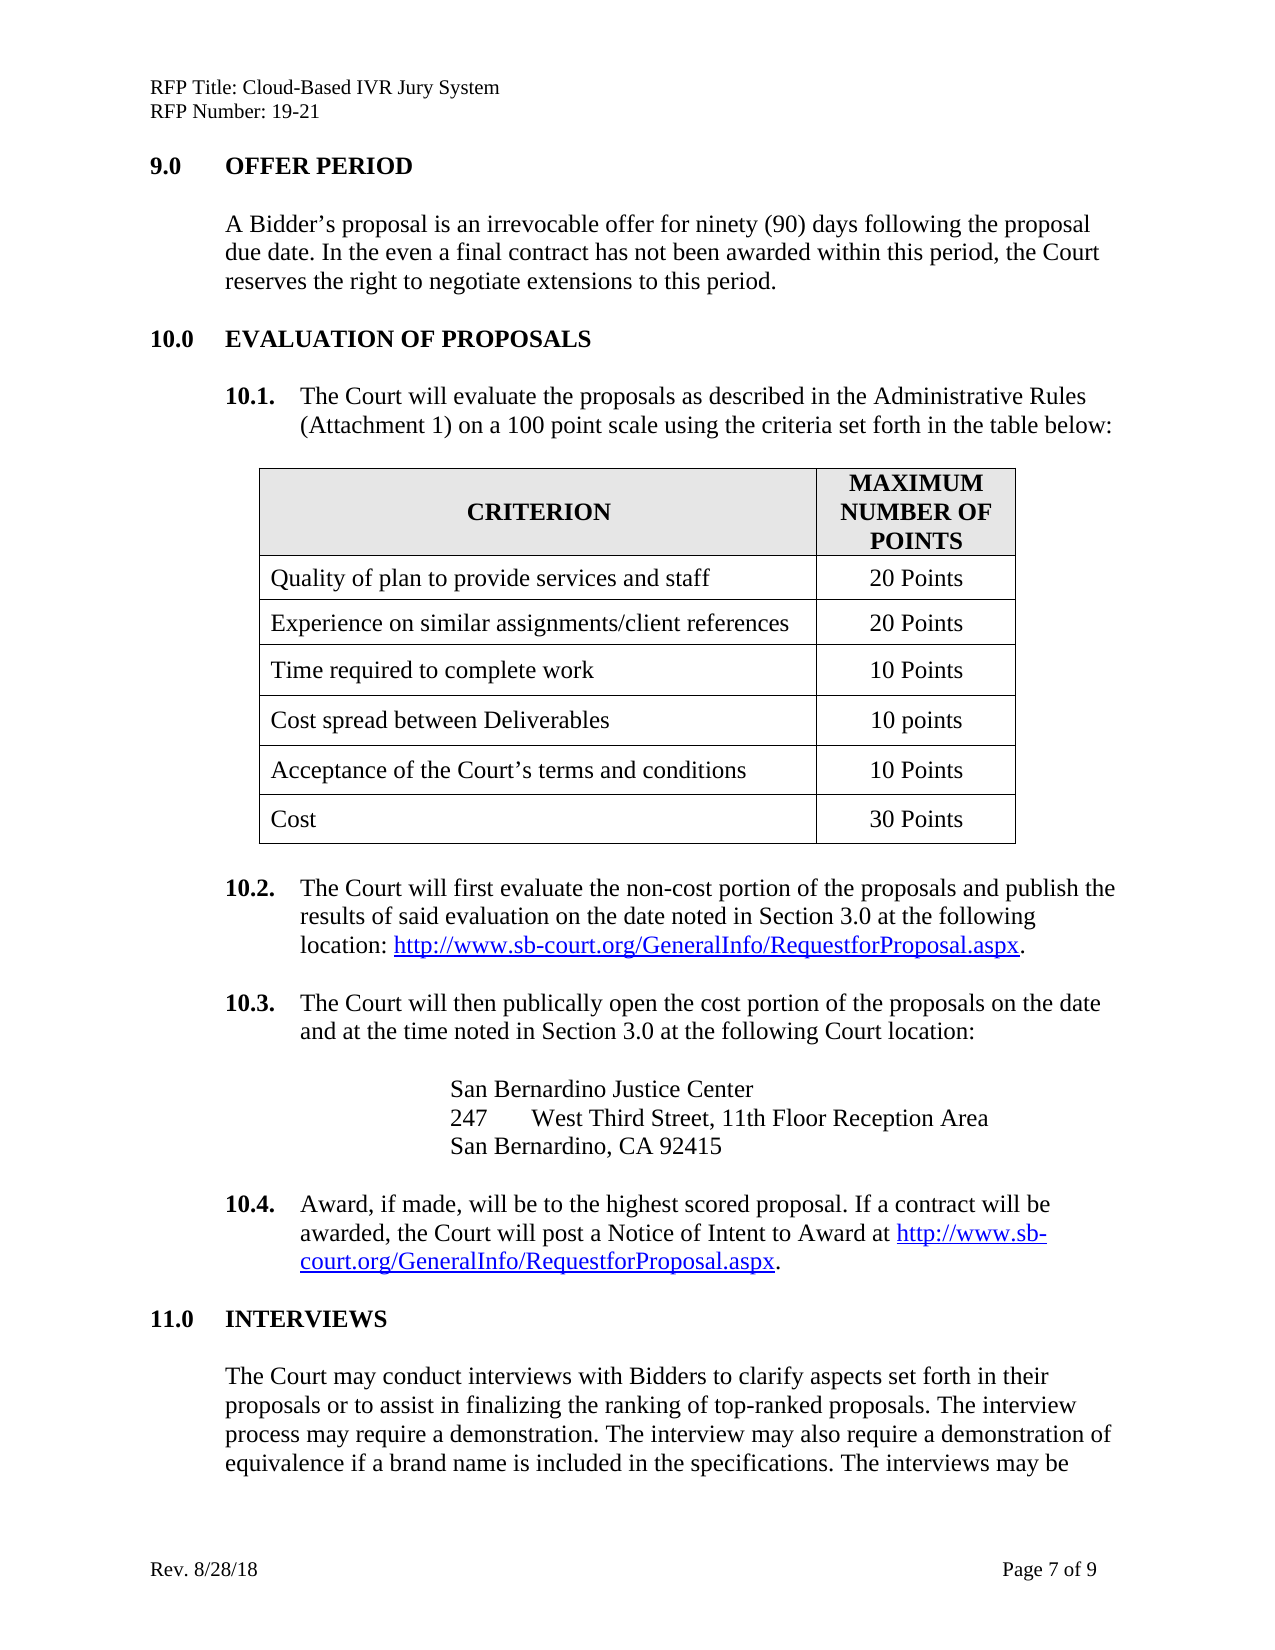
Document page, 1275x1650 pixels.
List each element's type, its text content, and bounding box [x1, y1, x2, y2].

table_cell Time required to complete work [260, 645, 816, 694]
table_cell 30 Points [817, 795, 1015, 843]
table_cell 10 Points [817, 746, 1015, 794]
list West Third Street, 11th Floor Reception Area [450, 1103, 1125, 1131]
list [225, 1361, 1125, 1476]
list Award, if made, will be to the highest scored proposal. If a contract will be awarded, the Court will post a Notice of Intent to Award at http://www.sb-court.org/GeneralInfo/RequestforProposal.aspx. [225, 1189, 1125, 1275]
list The Court will then publically open the cost portion of the proposals on the date and at the time noted in Section 3.0 at the following Court location: [225, 988, 1125, 1045]
list The Court will evaluate the proposals as described in the Administrative Rules (Attachment 1) on a 100 point scale using the criteria set forth in the table below: [225, 381, 1125, 439]
table_header maximum number of points [817, 469, 1015, 555]
table_cell 20 Points [817, 600, 1015, 644]
table_cell Cost spread between Deliverables [260, 696, 816, 744]
list The Court will first evaluate the non-cost portion of the proposals and publish the results of said evaluation on the date noted in Section 3.0 at the following location: http://www.sb-court.org/GeneralInfo/RequestforProposal.aspx. [225, 873, 1125, 959]
text San Bernardino, CA 92415 [450, 1131, 1125, 1160]
list INTERVIEWS [150, 1304, 1125, 1333]
list San Bernardino Justice Center [375, 1074, 1125, 1103]
list OFFER PERIOD [150, 151, 1125, 180]
table_cell 20 Points [817, 556, 1015, 599]
table_cell Acceptance of the Court’s terms and conditions [260, 746, 816, 794]
table_cell 10 points [817, 696, 1015, 744]
table_cell Experience on similar assignments/client references [260, 600, 816, 644]
text A Bidder’s proposal is an irrevocable offer for ninety (90) days following the proposal due date. In the even a final contract has not been awarded within this period, the Court reserves the right to negotiate extensions to this period. [225, 209, 1125, 295]
list EVALUATION OF PROPOSALS [150, 324, 1125, 352]
table_cell Quality of plan to provide services and staff [260, 556, 816, 599]
table_cell 10 Points [817, 645, 1015, 694]
table_header CRITERION [260, 469, 816, 555]
table_cell Cost [260, 795, 816, 843]
